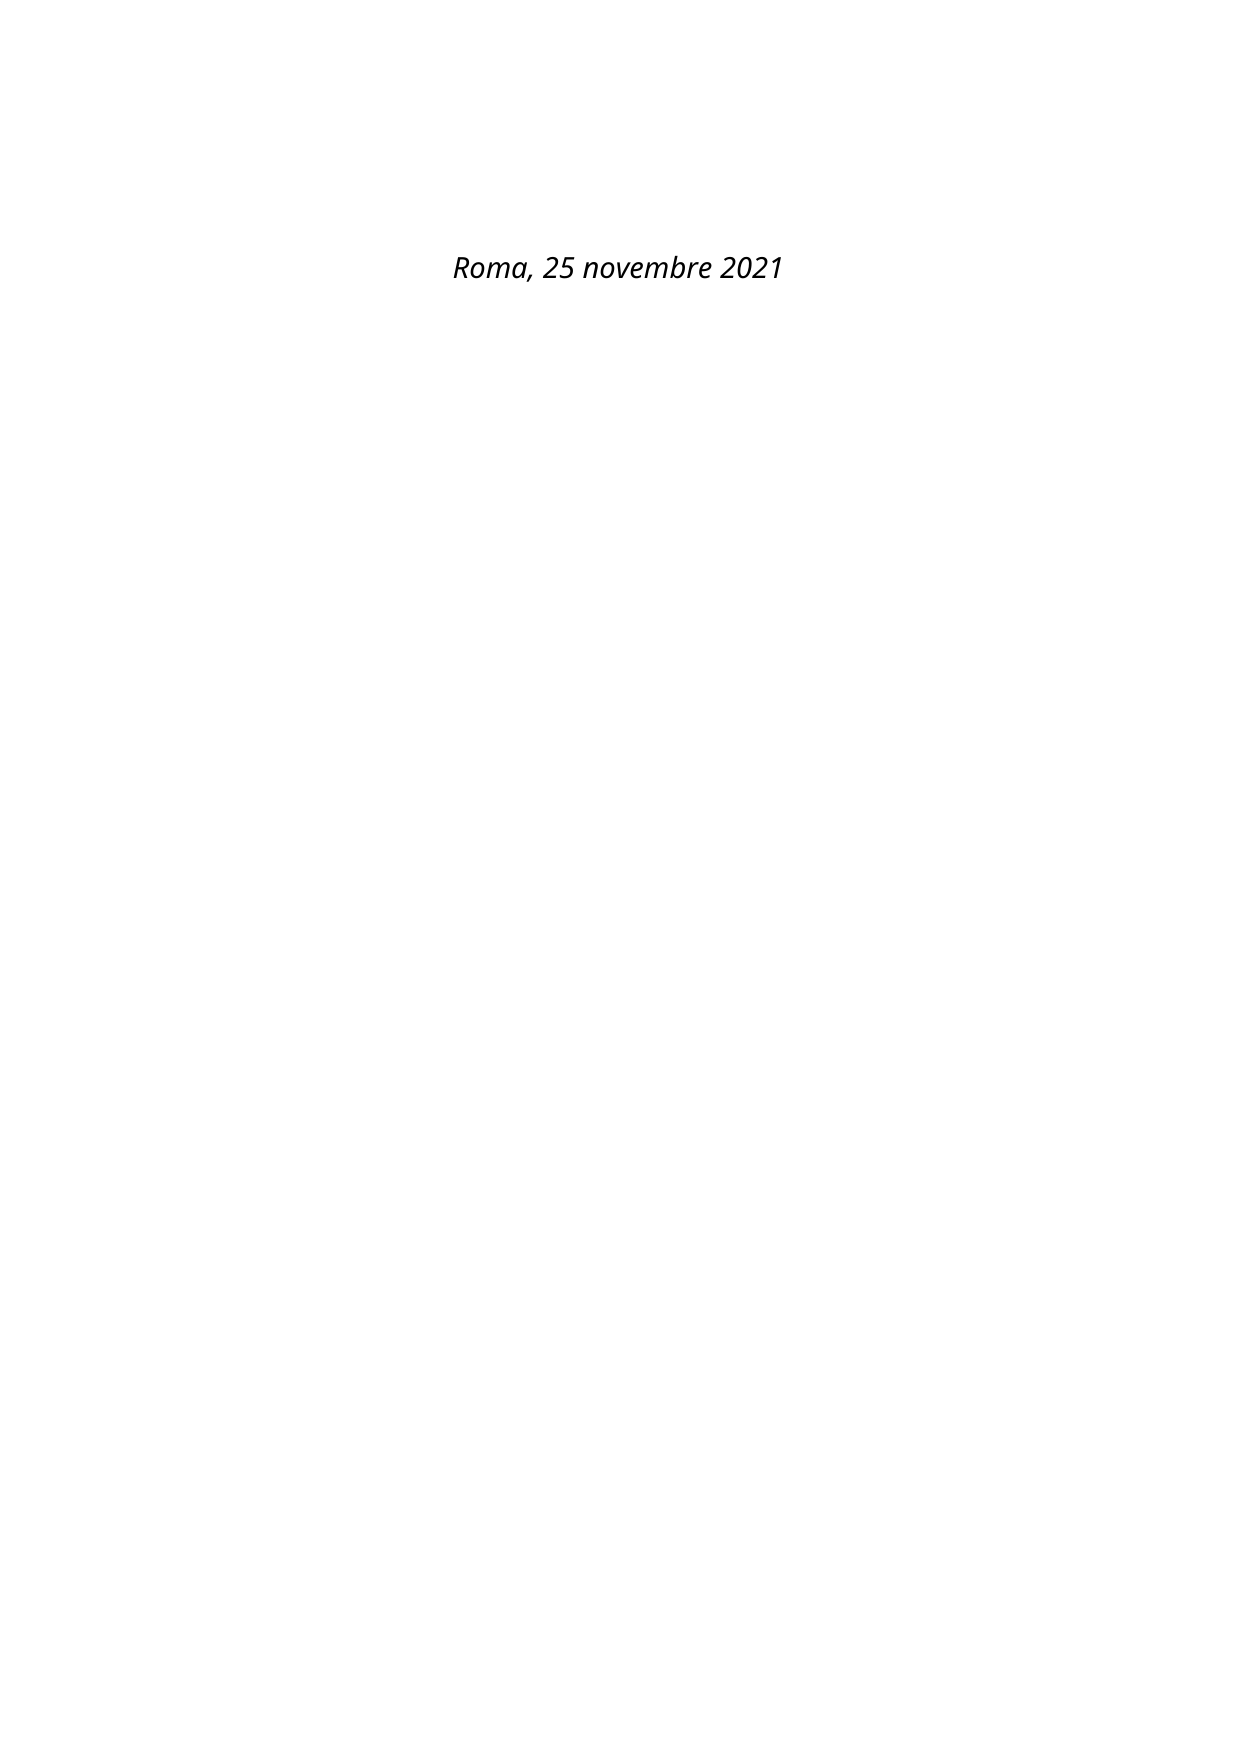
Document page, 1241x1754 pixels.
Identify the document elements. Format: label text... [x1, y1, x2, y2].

text Roma, 25 novembre 2021 [118, 248, 1122, 287]
